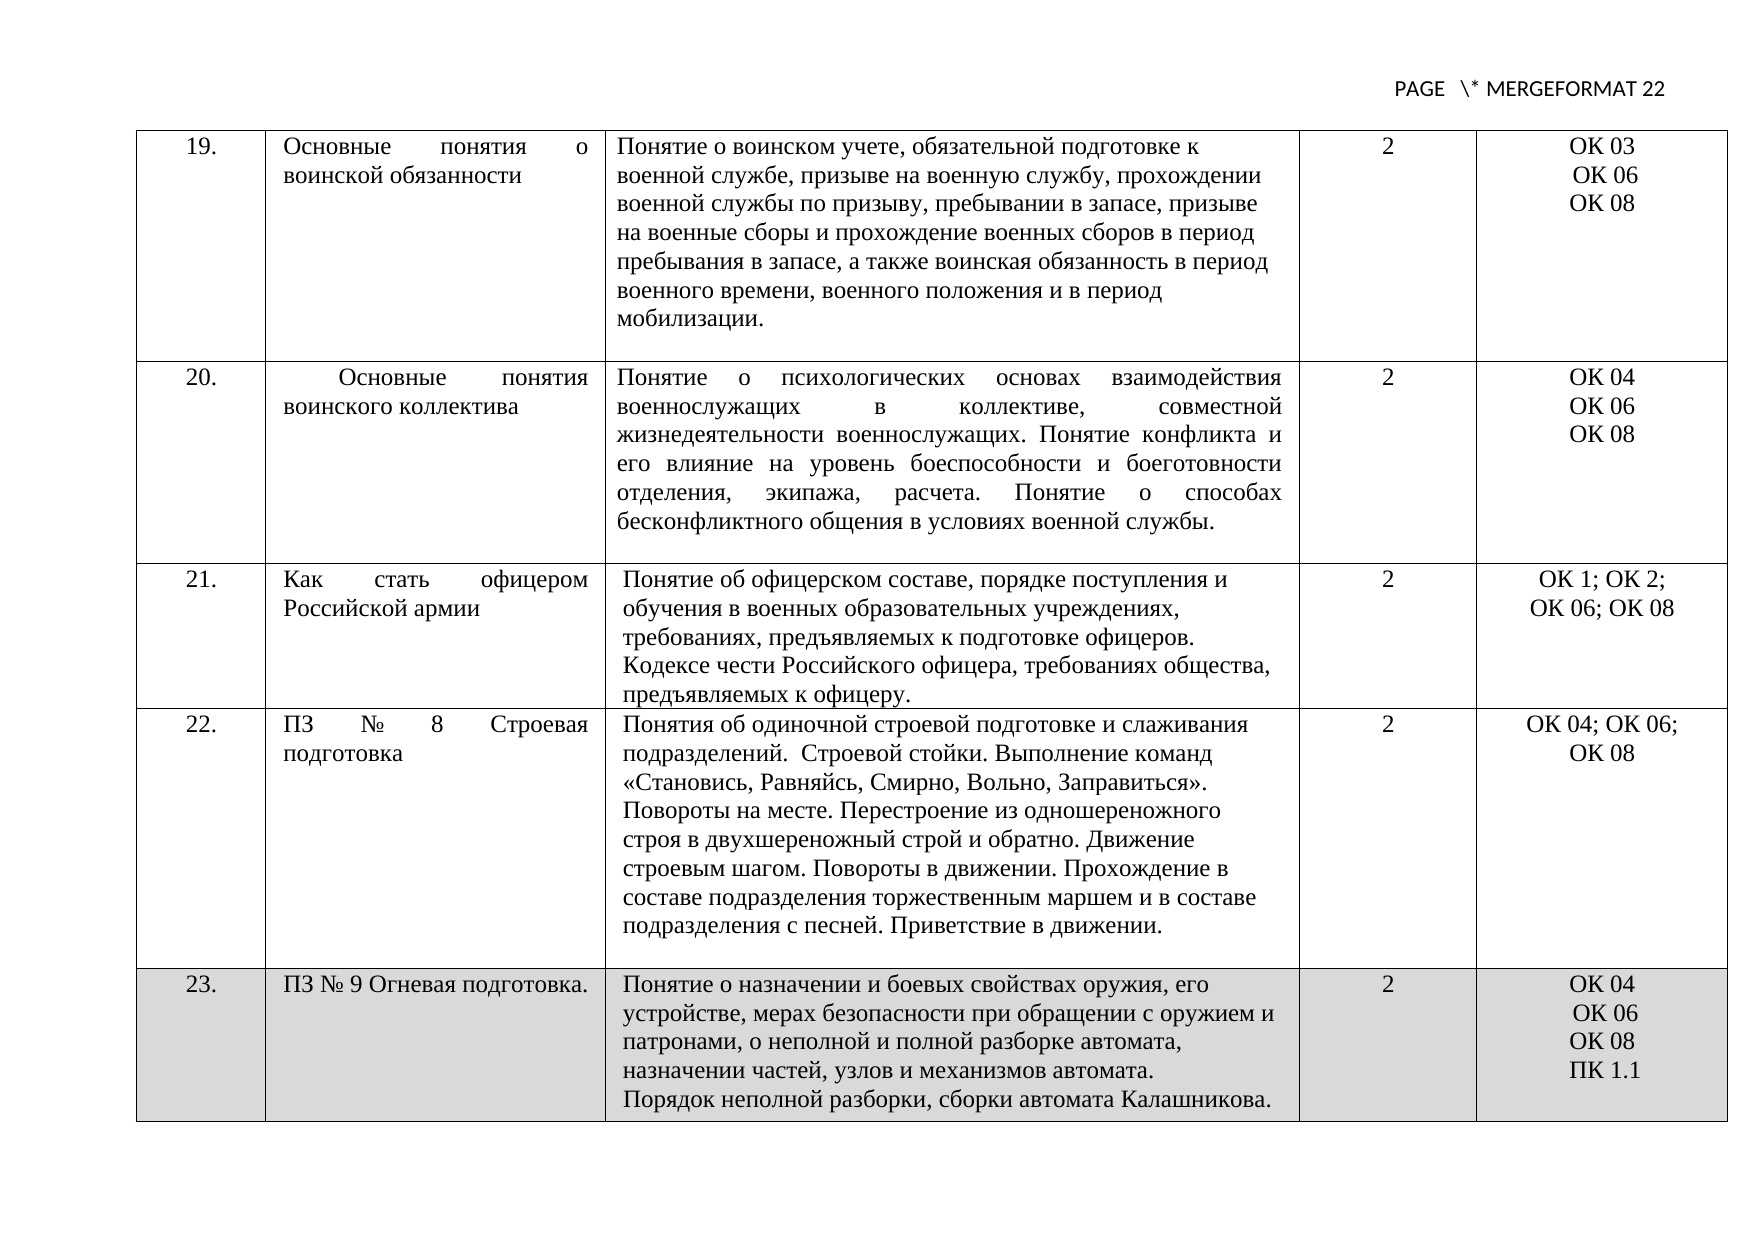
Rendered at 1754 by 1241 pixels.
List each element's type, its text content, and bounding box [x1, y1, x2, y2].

table_cell 2 [1300, 709, 1476, 968]
table_cell 2 [1300, 362, 1476, 563]
table_cell ПЗ № 8 Строевая подготовка [266, 709, 605, 968]
table_cell Как стать офицером Российской армии [266, 564, 605, 708]
table_cell Понятие об офицерском составе, порядке поступления и обучения в военных образовательных учреждениях, требованиях, предъявляемых к подготовке офицеров. Кодексе чести Российского офицера, требованиях общества, предъявляемых к офицеру. [911, 564, 1299, 708]
table_cell Понятия об одиночной строевой подготовке и слаживания подразделений. Строевой стойки. Выполнение команд «Становись, Равняйсь, Смирно, Вольно, Заправиться». Повороты на месте. Перестроение из одношереножного строя в двухшереножный строй и обратно. Движение строевым шагом. Повороты в движении. Прохождение в составе подразделения торжественным маршем и в составе подразделения с песней. Приветствие в движении. [606, 709, 1299, 968]
table_cell Понятие о воинском учете, обязательной подготовке к военной службе, призыве на военную службу, прохождении военной службы по призыву, пребывании в запасе, призыве на военные сборы и прохождение военных сборов в период пребывания в запасе, а также воинская обязанность в период военного времени, военного положения и в период мобилизации. [606, 131, 1299, 361]
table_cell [1477, 969, 1727, 1121]
table_cell 2 [1300, 969, 1476, 1121]
table_cell 19. [137, 131, 265, 361]
table_cell 2 [1300, 564, 1476, 708]
table_cell ОК 03 ОК 06 ОК 08 [1477, 131, 1727, 361]
table_cell ОК 04; ОК 06; ОК 08 [1477, 709, 1727, 968]
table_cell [606, 969, 1299, 1121]
table_cell ОК 04 ОК 06 ОК 08 [1477, 362, 1727, 563]
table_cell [266, 969, 605, 1121]
table_cell Понятие об офицерском составе, порядке поступления и обучения в военных образовательных учреждениях, требованиях, предъявляемых к подготовке офицеров. Кодексе чести Российского офицера, требованиях общества, предъявляемых к офицеру. [606, 564, 980, 708]
table_cell 21. [137, 564, 265, 708]
table_cell 22. [137, 709, 265, 968]
table_cell 2 [1300, 131, 1476, 361]
table_cell 23. [137, 969, 265, 1121]
table_cell Основные понятия воинского коллектива [266, 362, 605, 563]
table_cell ОК 1; ОК 2; ОК 06; ОК 08 [1477, 564, 1727, 708]
table_cell Основные понятия о воинской обязанности [266, 131, 605, 361]
table_cell 20. [137, 362, 265, 563]
table_cell Понятие о психологических основах взаимодействия военнослужащих в коллективе, совместной жизнедеятельности военнослужащих. Понятие конфликта и его влияние на уровень боеспособности и боеготовности отделения, экипажа, расчета. Понятие о способах бесконфликтного общения в условиях военной службы. [606, 362, 1299, 563]
